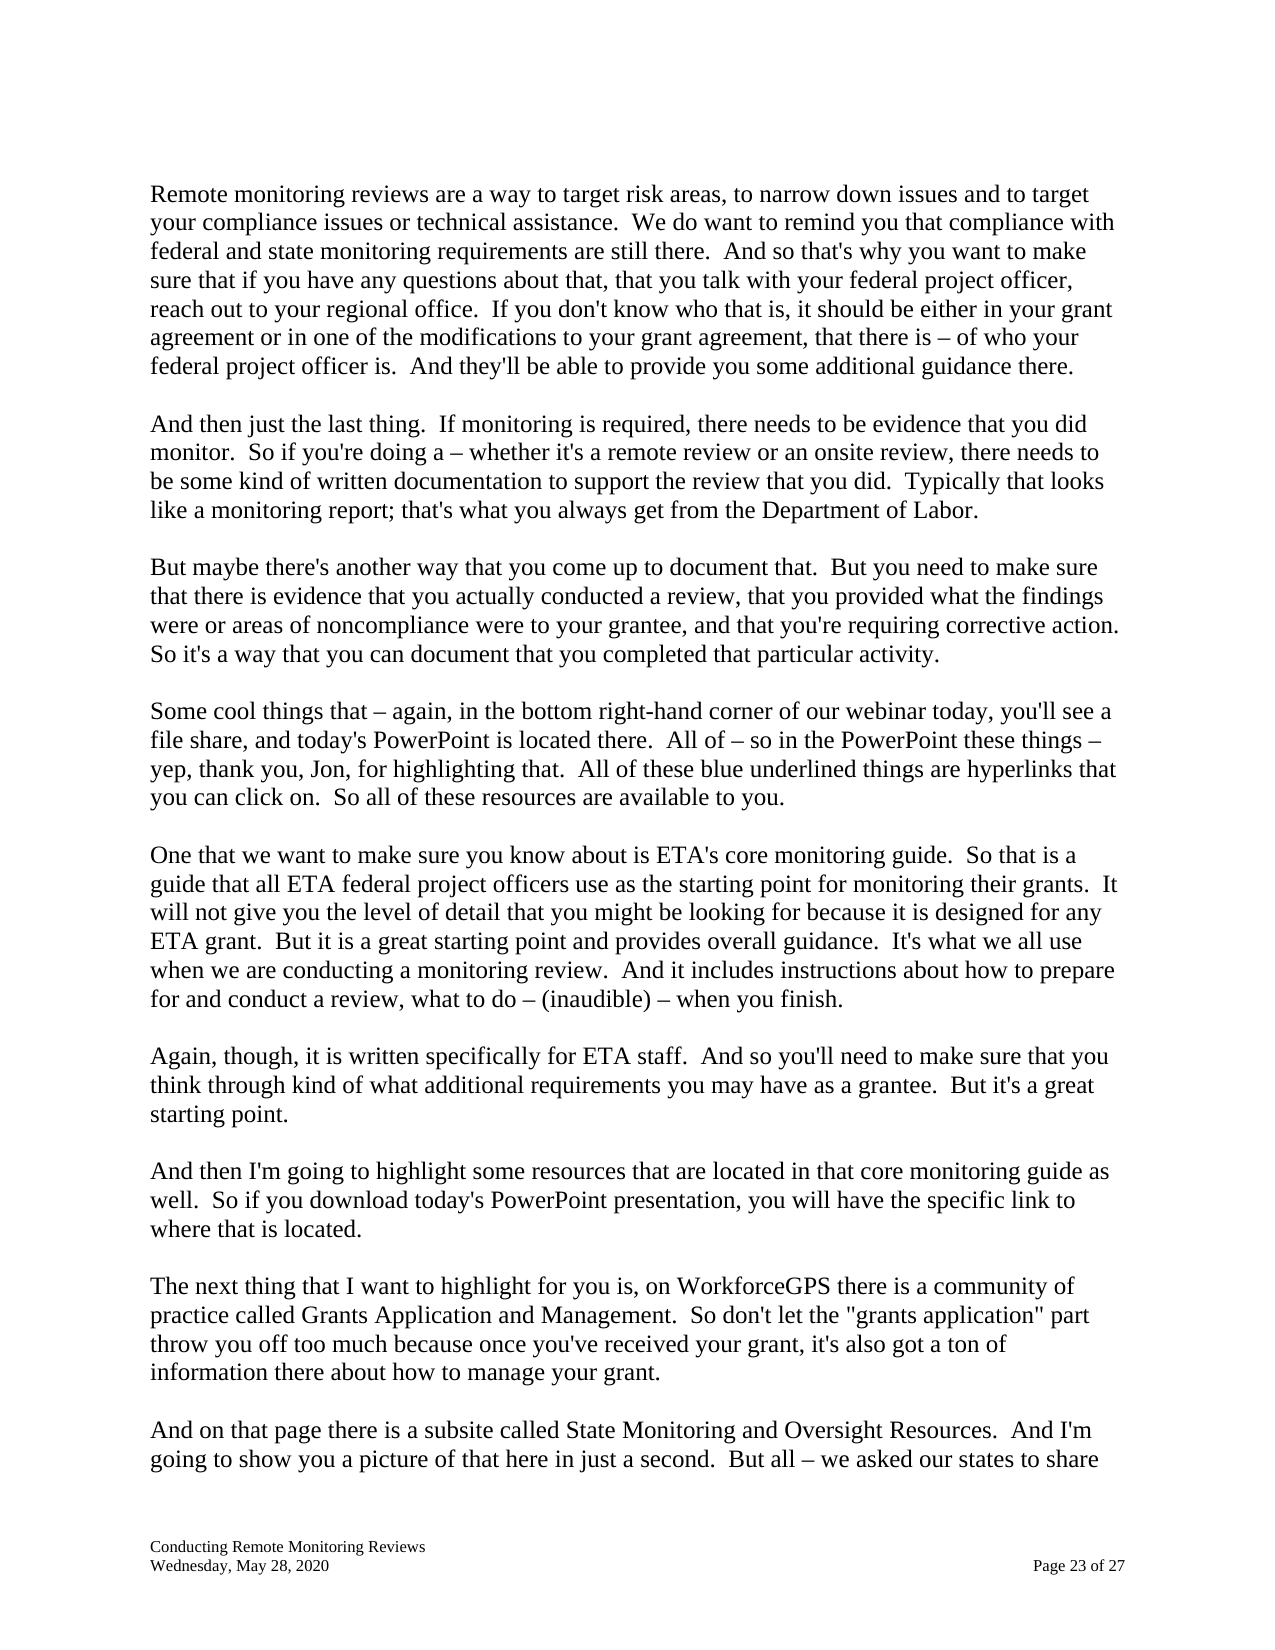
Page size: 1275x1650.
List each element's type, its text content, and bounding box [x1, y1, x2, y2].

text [150, 1415, 1125, 1472]
text But maybe there's another way that you come up to document that. But you need to make sure that there is evidence that you actually conducted a review, that you provided what the findings were or areas of noncompliance were to your grantee, and that you're requiring corrective action. So it's a way that you can document that you completed that particular activity. [150, 552, 1125, 667]
text Some cool things that – again, in the bottom right-hand corner of our webinar today, you'll see a file share, and today's PowerPoint is located there. All of – so in the PowerPoint these things – yep, thank you, Jon, for highlighting that. All of these blue underlined things are hyperlinks that you can click on. So all of these resources are available to you. [150, 696, 1125, 811]
text Remote monitoring reviews are a way to target risk areas, to narrow down issues and to target your compliance issues or technical assistance. We do want to remind you that compliance with federal and state monitoring requirements are still there. And so that's why you want to make sure that if you have any questions about that, that you talk with your federal project officer, reach out to your regional office. If you don't know who that is, it should be either in your grant agreement or in one of the modifications to your grant agreement, that there is – of who your federal project officer is. And they'll be able to provide you some additional guidance there. [150, 179, 1125, 380]
text And then I'm going to highlight some resources that are located in that core monitoring guide as well. So if you download today's PowerPoint presentation, you will have the specific link to where that is located. [150, 1156, 1125, 1242]
text The next thing that I want to highlight for you is, on WorkforceGPS there is a community of practice called Grants Application and Management. So don't let the "grants application" part throw you off too much because once you've received your grant, it's also got a ton of information there about how to manage your grant. [150, 1271, 1125, 1386]
text Again, though, it is written specifically for ETA staff. And so you'll need to make sure that you think through kind of what additional requirements you may have as a grantee. But it's a great starting point. [150, 1041, 1125, 1127]
text And then just the last thing. If monitoring is required, there needs to be evidence that you did monitor. So if you're doing a – whether it's a remote review or an onsite review, there needs to be some kind of written documentation to support the review that you did. Typically that looks like a monitoring report; that's what you always get from the Department of Labor. [150, 409, 1125, 524]
text One that we want to make sure you know about is ETA's core monitoring guide. So that is a guide that all ETA federal project officers use as the starting point for monitoring their grants. It will not give you the level of detail that you might be looking for because it is designed for any ETA grant. But it is a great starting point and provides overall guidance. It's what we all use when we are conducting a monitoring review. And it includes instructions about how to prepare for and conduct a review, what to do – (inaudible) – when you finish. [150, 840, 1125, 1012]
